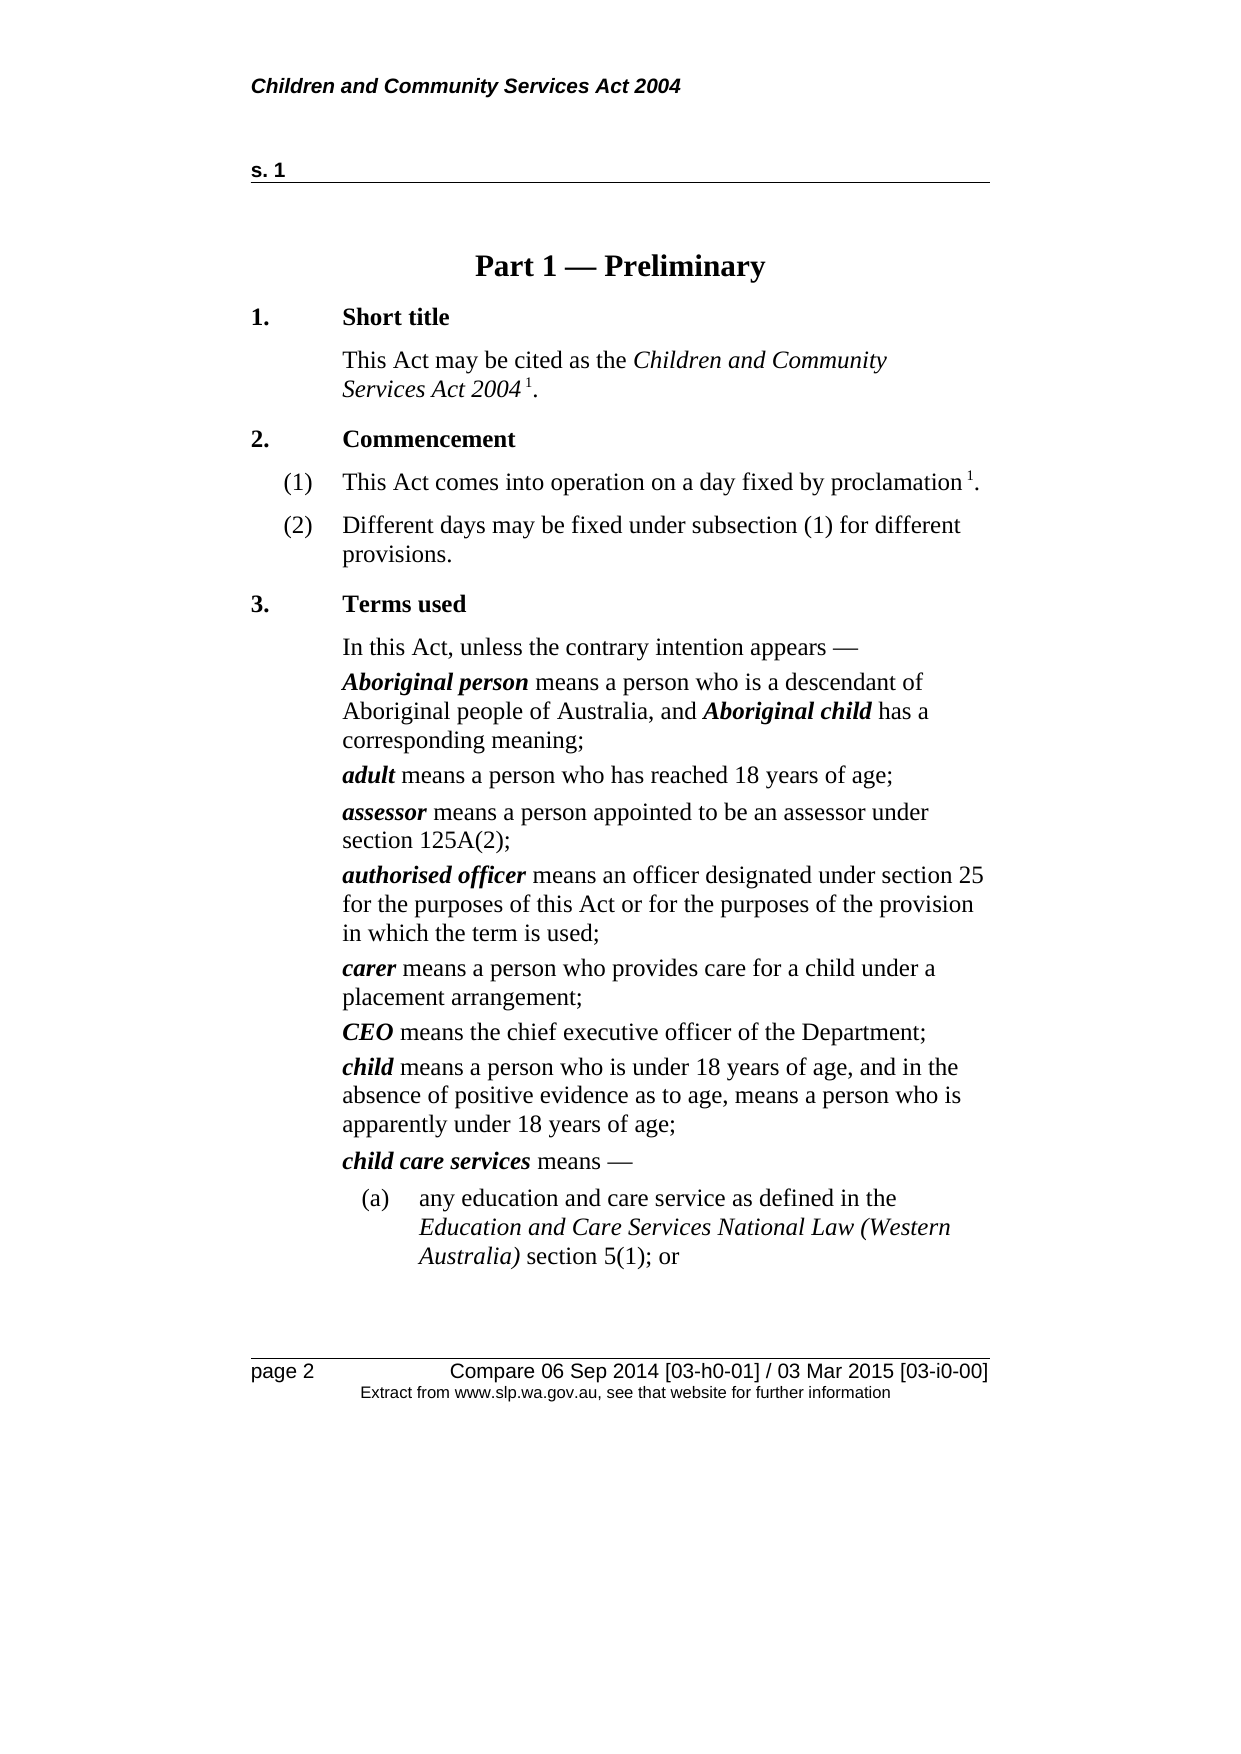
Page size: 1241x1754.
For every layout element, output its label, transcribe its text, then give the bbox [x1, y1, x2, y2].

subtitle Part 1 — Preliminary [251, 247, 990, 283]
subtitle 2. Commencement [251, 424, 990, 453]
text authorised officer means an officer designated under section 25 for the purposes of this Act or for the purposes of the provision in which the term is used; [251, 861, 990, 947]
text child care services means — [251, 1146, 990, 1175]
text assessor means a person appointed to be an assessor under section 125A(2); [251, 797, 990, 854]
subtitle 3. Terms used [251, 589, 990, 618]
text This Act may be cited as the Children and Community Services Act 2004 1. [251, 346, 960, 403]
text Aboriginal person means a person who is a descendant of Aboriginal people of , and Aboriginal child has a corresponding meaning; [251, 667, 990, 753]
text (1) This Act comes into operation on a day fixed by proclamation 1. [251, 467, 990, 496]
text adult means a person who has reached 18 years of age; [251, 760, 990, 788]
text carer means a person who provides care for a child under a placement arrangement; [251, 953, 990, 1011]
subtitle 1. Short title [251, 302, 990, 331]
text child means a person who is under 18 years of age, and in the absence of positive evidence as to age, means a person who is apparently under 18 years of age; [251, 1052, 990, 1138]
text (2) Different days may be fixed under subsection (1) for different provisions. [251, 511, 990, 568]
text In this Act, unless the contrary intention appears — [251, 632, 990, 661]
text CEO means the chief executive officer of the Department; [251, 1017, 990, 1046]
text (a) any education and care service as defined in the Education and Care Services National Law () section 5(1); or [251, 1183, 990, 1270]
